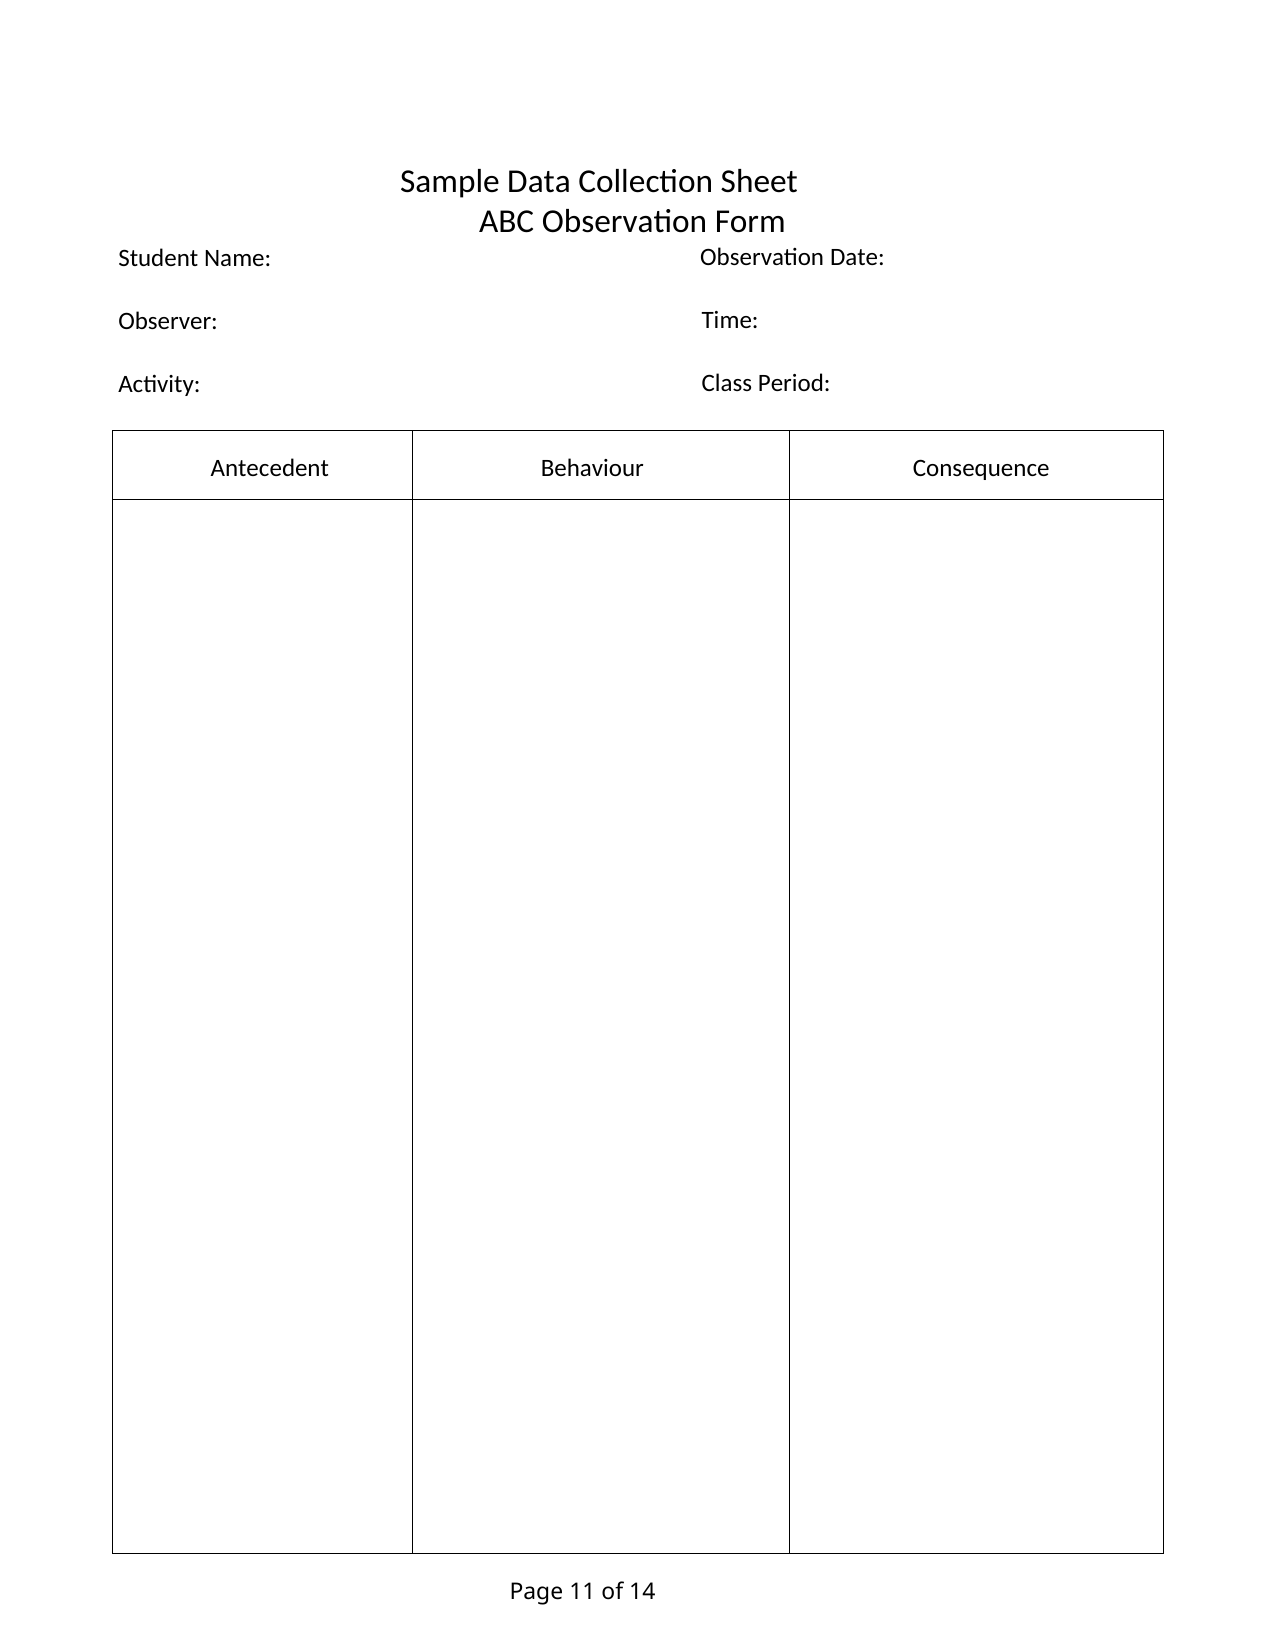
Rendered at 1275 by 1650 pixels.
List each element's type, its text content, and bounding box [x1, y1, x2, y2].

table_header Consequence [790, 431, 1163, 498]
text Activity: Class Period: [118, 367, 1187, 398]
table_cell [113, 500, 412, 1552]
table_header Antecedent [113, 431, 412, 498]
text Student Name: Observation Date: [118, 241, 1187, 272]
table_header Behaviour [413, 431, 789, 498]
subtitle Sample Data Collection Sheet ABC Observation Form [400, 160, 814, 240]
table_cell [790, 500, 1163, 1552]
table_cell [413, 500, 789, 1552]
text Observer: Time: [118, 304, 1187, 335]
